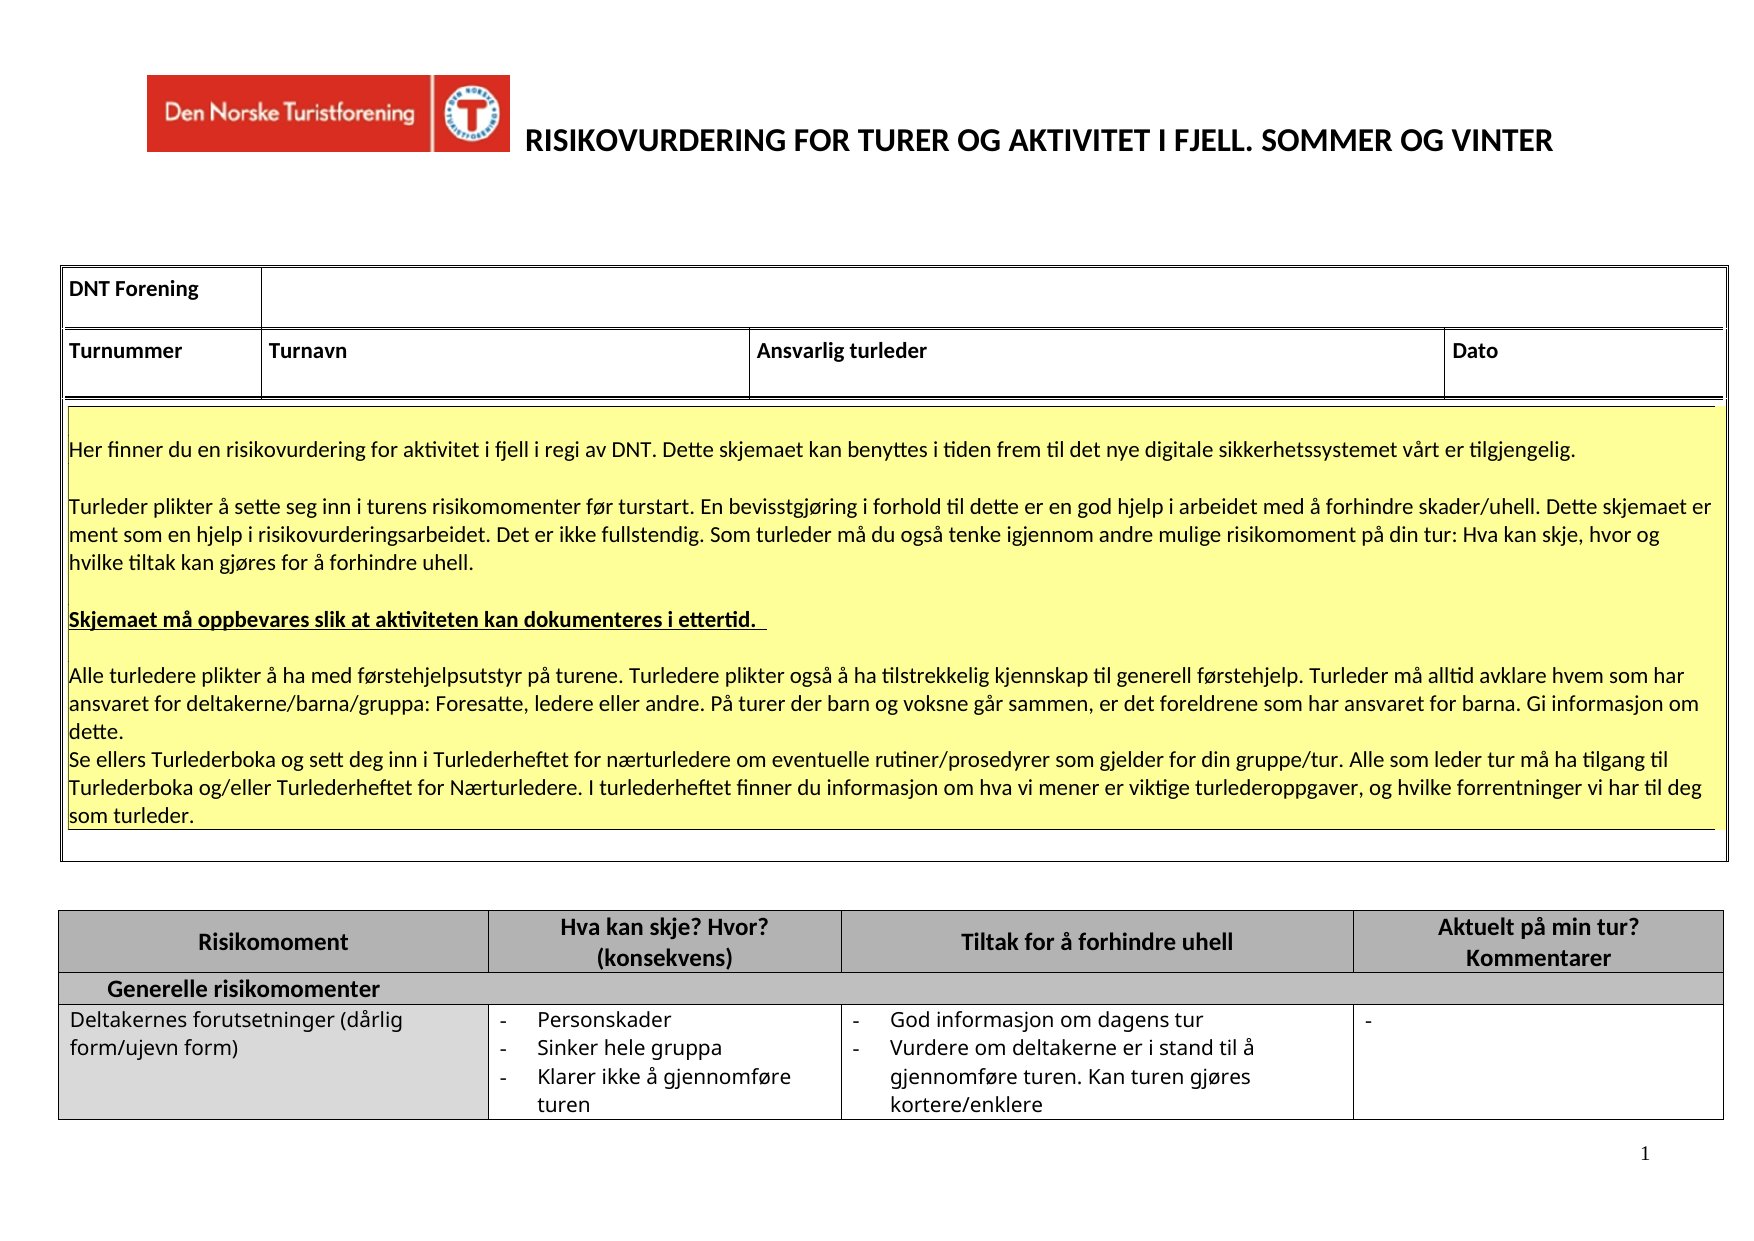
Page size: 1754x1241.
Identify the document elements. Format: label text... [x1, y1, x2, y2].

table_cell Generelle risikomomenter [59, 973, 1723, 1004]
picture [147, 75, 510, 152]
table_cell Dato [1445, 327, 1727, 396]
table_cell Turnummer [61, 327, 261, 396]
table_header DNT Forening [63, 268, 261, 327]
table_header Hva kan skje? Hvor? (konsekvens) [489, 911, 841, 972]
table_header [262, 268, 1726, 327]
table_header Aktuelt på min tur? Kommentarer [1354, 911, 1723, 972]
table_cell Deltakernes forutsetninger (dårlig form/ujevn form) [59, 1005, 488, 1119]
table_header Tiltak for å forhindre uhell [842, 911, 1353, 972]
table_cell [1354, 1005, 1723, 1119]
table_cell Her finner du en risikovurdering for aktivitet i fjell i regi av DNT. Dette skjemaet kan benyttes i tiden frem til det nye digitale sikkerhetssystemet vårt er tilgjengelig. Turleder plikter å sette seg inn i turens risikomomenter før turstart. En bevisstgjøring i forhold til dette er en god hjelp i arbeidet med å forhindre skader/uhell. Dette skjemaet er ment som en hjelp i risikovurderingsarbeidet. Det er ikke fullstendig. Som turleder må du også tenke igjennom andre mulige risikomoment på din tur: Hva kan skje, hvor og hvilke tiltak kan gjøres for å forhindre uhell. Skjemaet må oppbevares slik at aktiviteten kan dokumenteres i ettertid. Alle turledere plikter å ha med førstehjelpsutstyr på turene. Turledere plikter også å ha tilstrekkelig kjennskap til generell førstehjelp. Turleder må alltid avklare hvem som har ansvaret for deltakerne/barna/gruppa: Foresatte, ledere eller andre. På turer der barn og voksne går sammen, er det foreldrene som har ansvaret for barna. Gi informasjon om dette. Se ellers Turlederboka og sett deg inn i Turlederheftet for nærturledere om eventuelle rutiner/prosedyrer som gjelder for din gruppe/tur. Alle som leder tur må ha tilgang til Turlederboka og/eller Turlederheftet for Nærturledere. I turlederheftet finner du informasjon om hva vi mener er viktige turlederoppgaver, og hvilke forrentninger vi har til deg som turleder. [63, 396, 1726, 861]
table_cell Ansvarlig turleder [750, 330, 1444, 396]
table_cell Turnavn [262, 330, 749, 396]
table_header Risikomoment [59, 911, 488, 972]
table_cell Personskader Sinker hele gruppa Klarer ikke å gjennomføre turen Vanskelig å holde gruppa samlet [489, 1005, 841, 1119]
